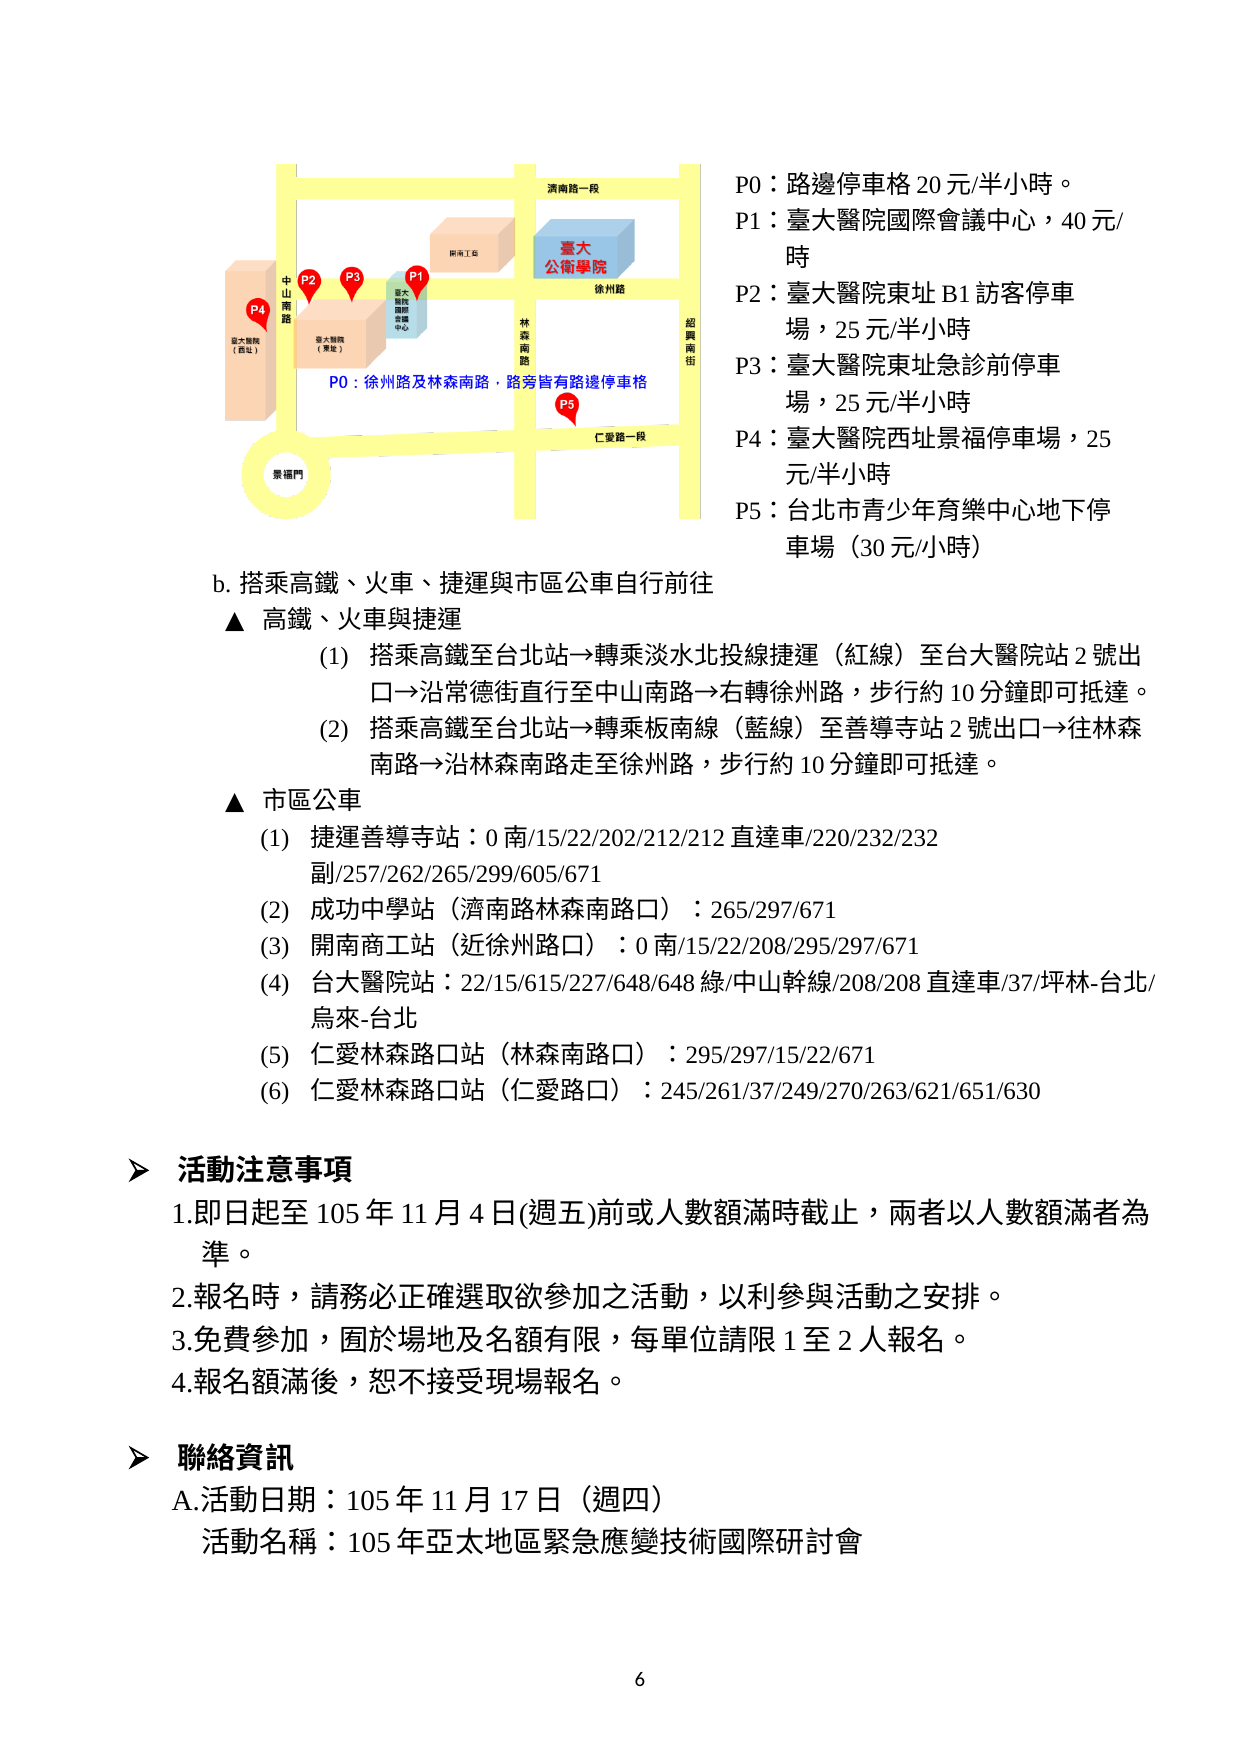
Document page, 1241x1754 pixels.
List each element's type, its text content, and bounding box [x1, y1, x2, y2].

table_header P0：路邊停車格20元/半小時。 P1：臺大醫院國際會議中心，40元/時 P2：臺大醫院東址B1訪客停車場，25元/半小時 P3：臺大醫院東址急診前停車場，25元/半小時 P4：臺大醫院西址景福停車場，25元/半小時 P5：台北市青少年育樂中心地下停車場（30元/小時） [724, 165, 1139, 563]
list 高鐵、火車與捷運 [225, 599, 1167, 636]
text 2.報名時，請務必正確選取欲參加之活動，以利參與活動之安排。 [112, 1274, 1167, 1316]
text b. 搭乘高鐵、火車、捷運與市區公車自行前往 [212, 563, 1167, 599]
list 市區公車 [225, 781, 1167, 817]
picture [225, 164, 703, 519]
text 3.免費參加，囿於場地及名額有限，每單位請限1至2人報名。 [112, 1316, 1167, 1358]
text 4.報名額滿後，恕不接受現場報名。 [112, 1358, 1167, 1401]
list 仁愛林森路口站（仁愛路口）：245/261/37/249/270/263/621/651/630 [260, 1071, 1167, 1107]
text 1.即日起至105年11月4日(週五)前或人數額滿時截止，兩者以人數額滿者為準。 [171, 1189, 1167, 1274]
list 成功中學站（濟南路林森南路口）：265/297/671 [260, 889, 1167, 926]
list 搭乘高鐵至台北站→轉乘淡水北投線捷運（紅線）至台大醫院站2號出口→沿常德街直行至中山南路→右轉徐州路，步行約10分鐘即可抵達。 [319, 636, 1167, 708]
list 聯絡資訊 [127, 1434, 1167, 1477]
list 捷運善導寺站：0南/15/22/202/212/212直達車/220/232/232 副/257/262/265/299/605/671 [260, 817, 1167, 889]
text 活動名稱：105年亞太地區緊急應變技術國際研討會 [171, 1519, 1167, 1561]
text A.活動日期：105年11月17日（週四） [171, 1477, 1167, 1519]
list 仁愛林森路口站（林森南路口）：295/297/15/22/671 [260, 1034, 1167, 1071]
table_header [214, 165, 723, 563]
list 開南商工站（近徐州路口）：0南/15/22/208/295/297/671 [260, 926, 1167, 962]
list 活動注意事項 [127, 1147, 1167, 1189]
list 搭乘高鐵至台北站→轉乘板南線（藍線）至善導寺站2號出口→往林森南路→沿林森南路走至徐州路，步行約10分鐘即可抵達。 [319, 708, 1167, 781]
list 台大醫院站：22/15/615/227/648/648綠/中山幹線/208/208直達車/37/坪林-台北/烏來-台北 [260, 962, 1167, 1034]
